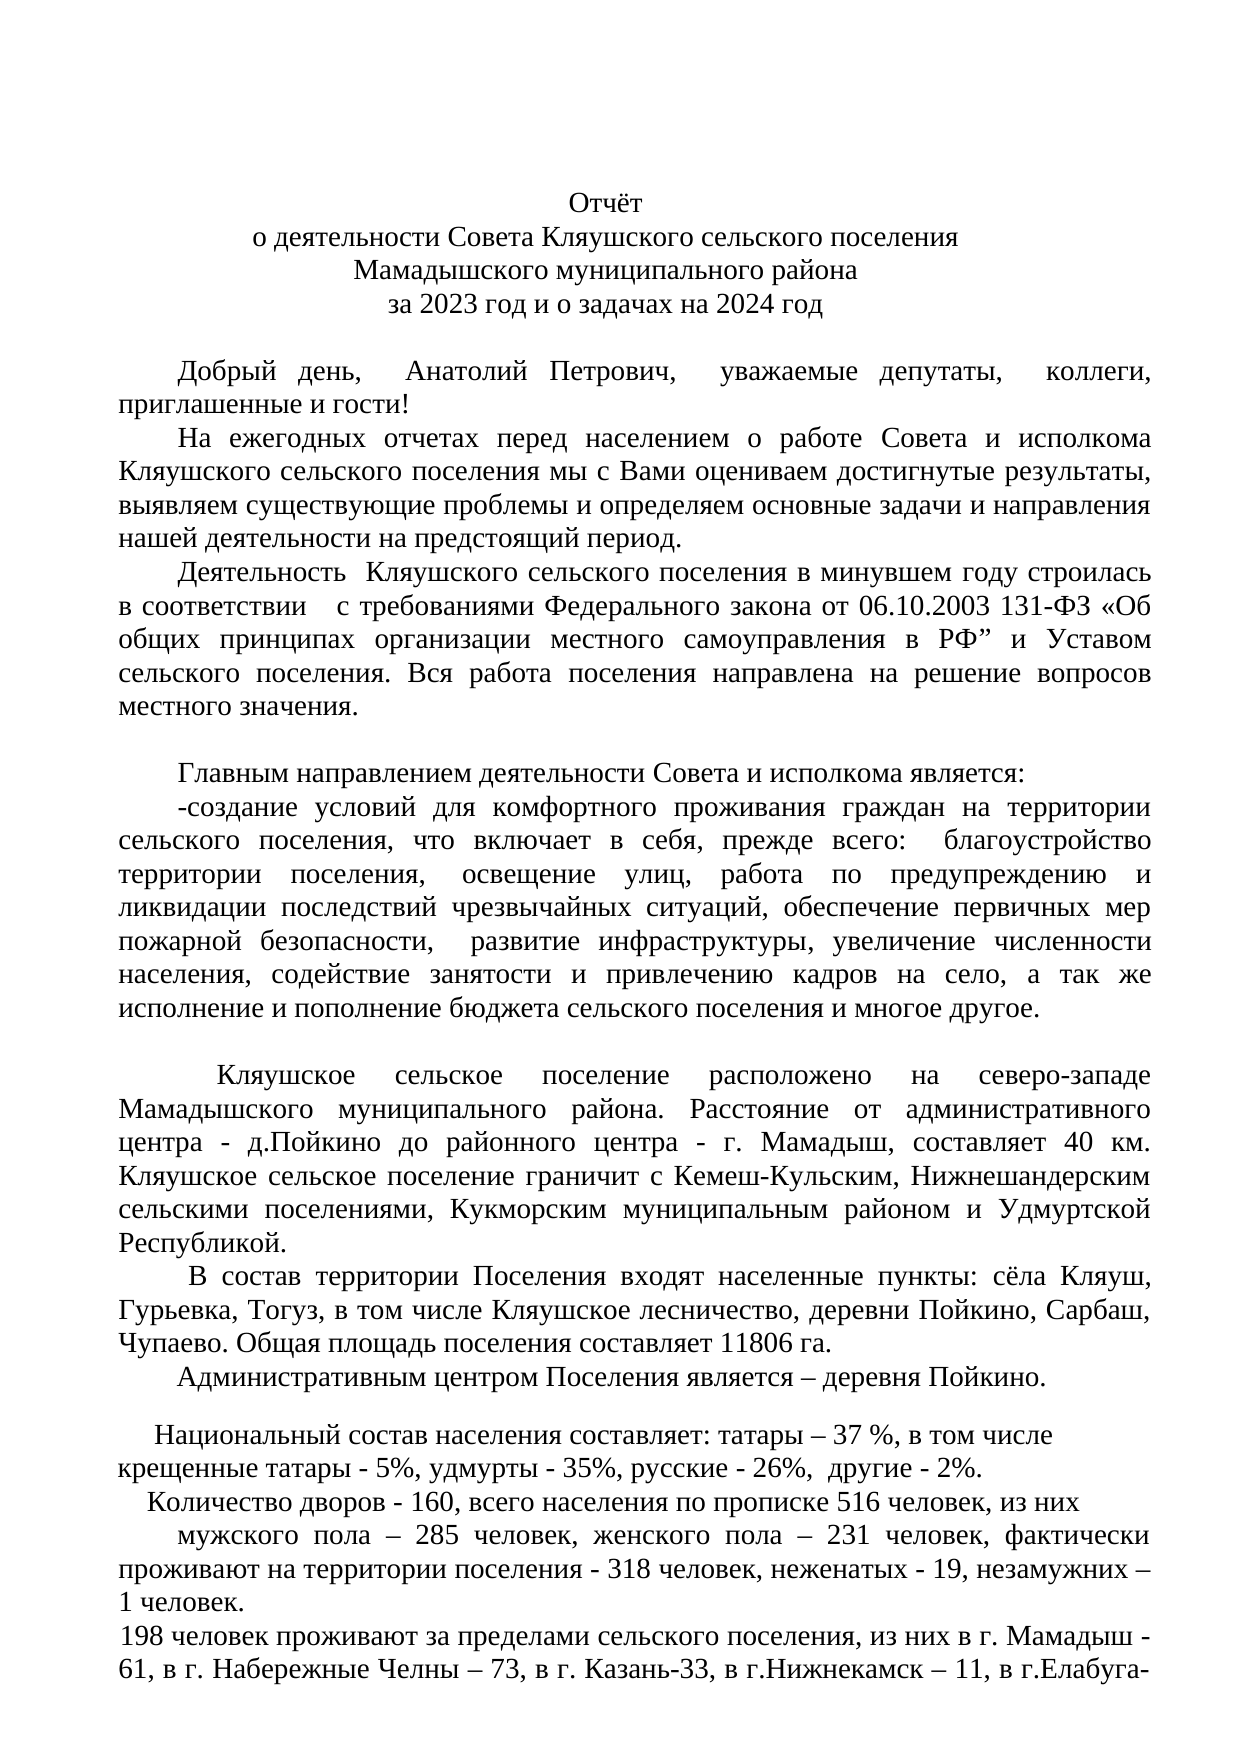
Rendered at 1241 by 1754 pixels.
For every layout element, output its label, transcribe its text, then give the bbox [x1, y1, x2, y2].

text за 2023 год и о задачах на 2024 год [59, 286, 1152, 319]
text крещенные татары - 5%, удмурты - 35%, русские - 26%, другие - 2%. [59, 1450, 1152, 1484]
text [59, 1618, 1152, 1685]
text На ежегодных отчетах перед населением о работе Совета и исполкома Кляушского сельского поселения мы с Вами оцениваем достигнутые результаты, выявляем существующие проблемы и определяем основные задачи и направления нашей деятельности на предстоящий период. [118, 420, 1152, 554]
text Деятельность Кляушского сельского поселения в минувшем году строилась в соответствии с требованиями Федерального закона от 06.10.2003 131-ФЗ «Об общих принципах организации местного самоуправления в РФ” и Уставом сельского поселения. Вся работа поселения направлена на решение вопросов местного значения. [118, 554, 1152, 722]
text Количество дворов - 160, всего населения по прописке 516 человек, из них [59, 1484, 1152, 1517]
text В состав территории Поселения входят населенные пункты: сёла Кляуш, Гурьевка, Тогуз, в том числе Кляушское лесничество, деревни Пойкино, Сарбаш, Чупаево. Общая площадь поселения составляет 11806 га. [118, 1258, 1152, 1359]
text мужского пола – 285 человек, женского пола – 231 человек, фактически проживают на территории поселения - 318 человек, неженатых - 19, незамужних – 1 человек. [59, 1517, 1152, 1618]
text о деятельности Совета Кляушского сельского поселения [59, 219, 1152, 252]
text Кляушское сельское поселение расположено на северо-западе Мамадышского муниципального района. Расстояние от административного центра - д.Пойкино до районного центра - г. Мамадыш, составляет 40 км. Кляушское сельское поселение граничит с Кемеш-Кульским, Нижнешандерским сельскими поселениями, Кукморским муниципальным районом и Удмуртской Республикой. [118, 1057, 1152, 1258]
text Главным направлением деятельности Совета и исполкома является: [118, 755, 1152, 789]
text Отчёт [59, 185, 1152, 219]
text Добрый день, Анатолий Петрович, уважаемые депутаты, коллеги, приглашенные и гости! [118, 353, 1152, 420]
text -создание условий для комфортного проживания граждан на территории сельского поселения, что включает в себя, прежде всего: благоустройство территории поселения, освещение улиц, работа по предупреждению и ликвидации последствий чрезвычайных ситуаций, обеспечение первичных мер пожарной безопасности, развитие инфраструктуры, увеличение численности населения, содействие занятости и привлечению кадров на село, а так же исполнение и пополнение бюджета сельского поселения и многое другое. [118, 789, 1152, 1024]
text Национальный состав населения составляет: татары – 37 %, в том числе [59, 1417, 1152, 1450]
text Мамадышского муниципального района [59, 252, 1152, 286]
text Административным центром Поселения является – деревня Пойкино. [118, 1359, 1152, 1393]
